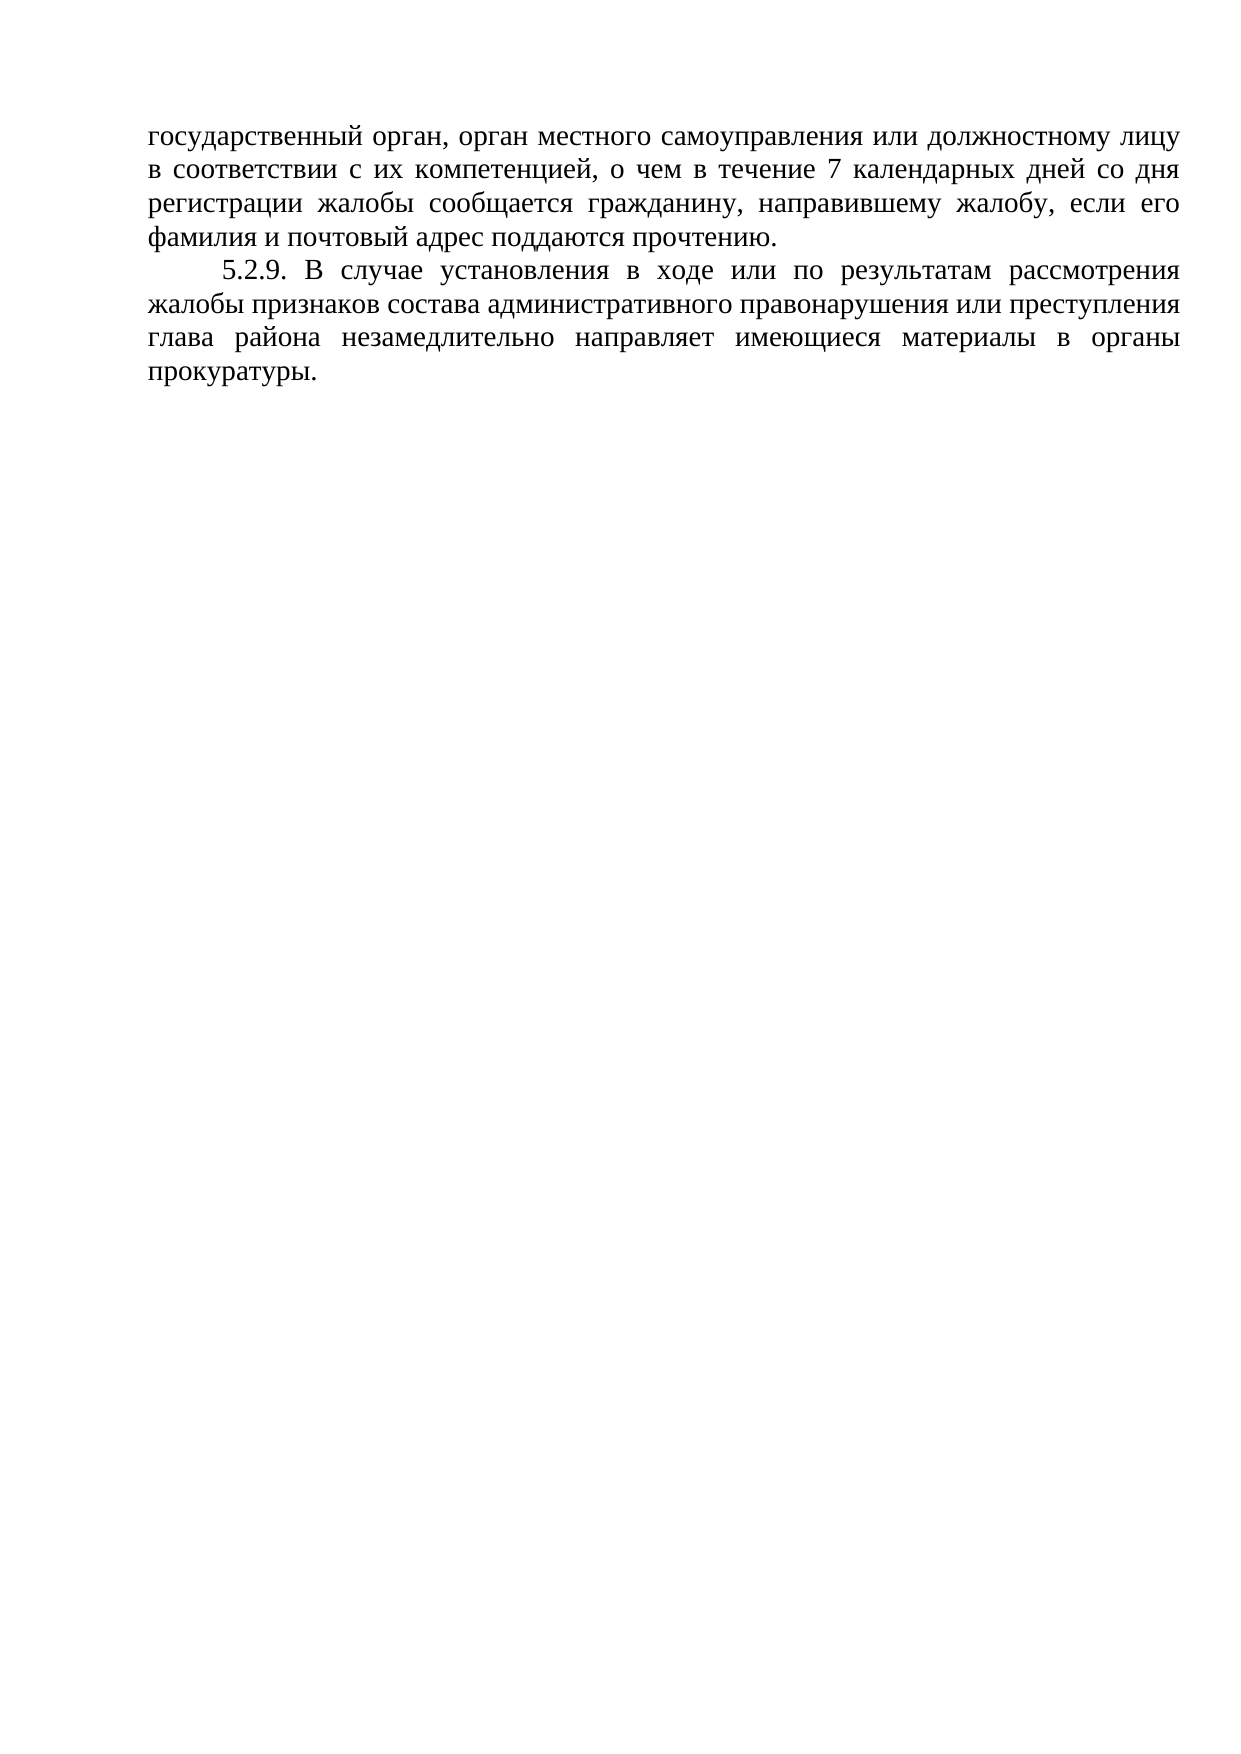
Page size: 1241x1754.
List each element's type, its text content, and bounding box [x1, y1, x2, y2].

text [148, 118, 1181, 252]
text 5.2.9. В случае установления в ходе или по результатам рассмотрения жалобы признаков состава административного правонарушения или преступления глава района незамедлительно направляет имеющиеся материалы в органы прокуратуры. [148, 252, 1181, 386]
